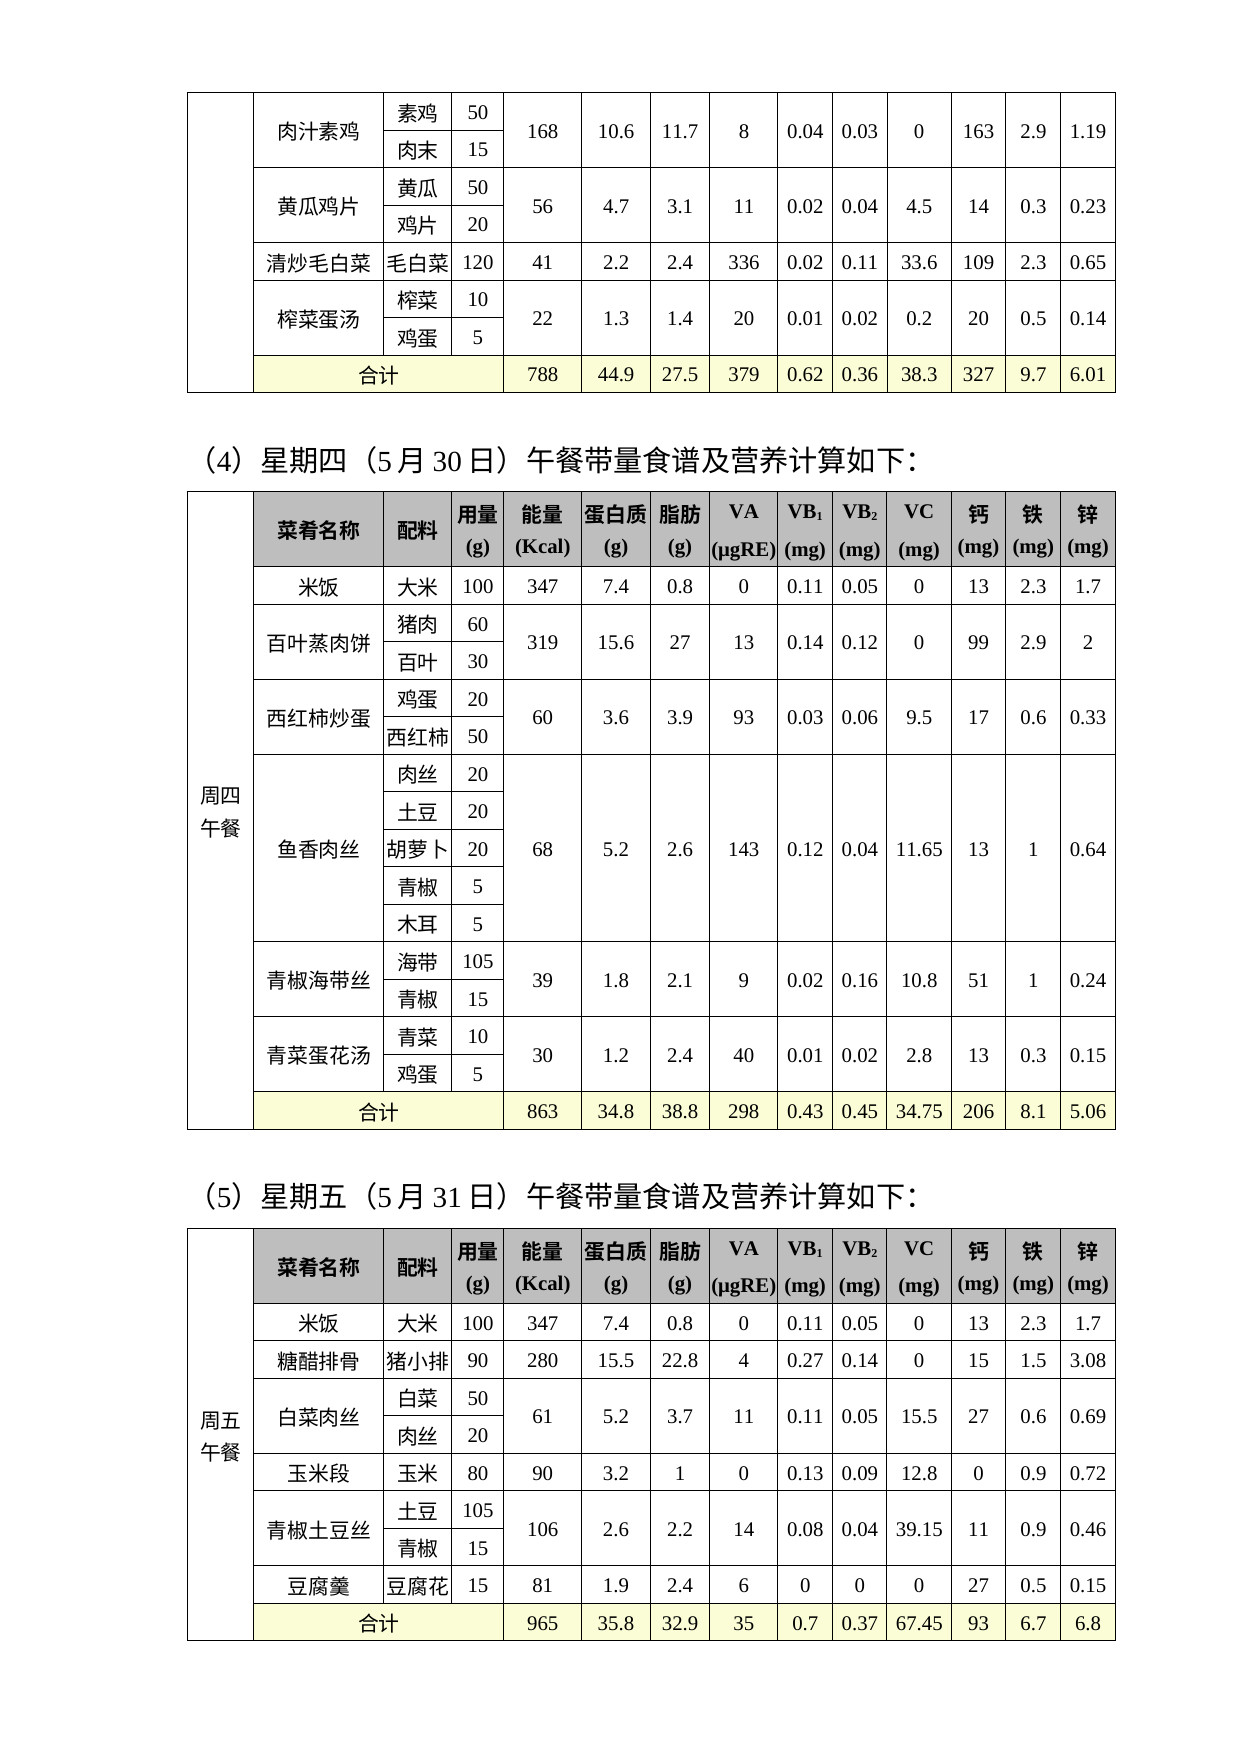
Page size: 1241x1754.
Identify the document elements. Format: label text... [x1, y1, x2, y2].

table_cell 0.6 [1006, 1379, 1060, 1453]
table_cell 100 [452, 567, 503, 604]
table_cell 0.12 [833, 605, 886, 679]
table_cell 0.65 [1061, 243, 1115, 279]
table_cell 10 [452, 1017, 503, 1054]
table_cell 肉汁素鸡 [254, 93, 383, 167]
table_cell 清炒毛白菜 [254, 243, 383, 279]
table_cell 0.04 [833, 168, 887, 242]
table_cell 5 [452, 318, 503, 354]
table_cell 2.3 [1006, 567, 1060, 604]
table_header 锌(mg) [1061, 492, 1115, 566]
table_cell 9 [710, 942, 777, 1016]
table_header 配料 [384, 492, 451, 566]
table_cell 20 [452, 206, 503, 242]
table_cell 2.4 [651, 243, 709, 279]
table_cell 鸡蛋 [384, 680, 451, 716]
table_cell 0.09 [833, 1454, 886, 1490]
table_cell 0.23 [1061, 168, 1115, 242]
table_header 用量(g) [452, 1229, 503, 1303]
table_header 脂肪(g) [651, 1229, 709, 1303]
table_cell 11 [710, 1379, 777, 1453]
table_cell 0.46 [1061, 1491, 1115, 1565]
table_cell 50 [452, 93, 503, 129]
table_cell 17 [952, 680, 1005, 754]
table_cell 15.6 [582, 605, 650, 679]
table_cell 11.65 [887, 755, 951, 941]
table_cell 60 [504, 680, 581, 754]
table_cell 豆腐羹 [254, 1566, 383, 1603]
table_cell 青椒土豆丝 [254, 1491, 383, 1565]
table_cell 3.9 [651, 680, 709, 754]
table_header 能量(Kcal) [504, 492, 581, 566]
table_cell 106 [504, 1491, 581, 1565]
table_cell 27 [952, 1566, 1005, 1603]
table_cell 3.1 [651, 168, 709, 242]
table_cell 0 [888, 93, 951, 167]
table_cell 0.15 [1061, 1566, 1115, 1603]
table_cell 0 [887, 567, 951, 604]
table_cell 13 [952, 1304, 1005, 1340]
table_cell 0.11 [778, 567, 832, 604]
table_cell 2.6 [582, 1491, 650, 1565]
table_cell 5 [452, 867, 503, 904]
table_cell 0.12 [778, 755, 832, 941]
table_cell 0.7 [778, 1604, 832, 1640]
table_cell 0.15 [1061, 1017, 1115, 1091]
table_cell 38.8 [651, 1092, 709, 1129]
table_cell 0.02 [778, 243, 832, 279]
table_cell 0 [887, 1341, 951, 1378]
table_cell 93 [952, 1604, 1005, 1640]
table_cell 2.2 [582, 243, 650, 279]
table_cell 6.7 [1006, 1604, 1060, 1640]
table_cell 0.5 [1006, 281, 1060, 354]
table_cell 鸡片 [384, 206, 451, 242]
table_cell 11 [952, 1491, 1005, 1565]
table_cell 109 [952, 243, 1005, 279]
table_cell (mg) [778, 1265, 832, 1303]
table_cell 99 [952, 605, 1005, 679]
table_header 钙(mg) [952, 1229, 1005, 1303]
table_cell 0.08 [778, 1491, 832, 1565]
table_cell 鸡蛋 [384, 318, 451, 354]
table_cell 素鸡 [384, 93, 451, 129]
table_cell 20 [452, 680, 503, 716]
table_cell 鱼香肉丝 [254, 755, 383, 941]
table_cell 0.06 [833, 680, 886, 754]
table_cell 猪小排 [384, 1341, 451, 1378]
table_header 能量(Kcal) [504, 1229, 581, 1303]
table_cell 38.3 [888, 356, 951, 392]
table_cell 60 [452, 605, 503, 641]
table_cell 67.45 [887, 1604, 951, 1640]
table_cell 8 [710, 93, 777, 167]
table_cell 0.02 [778, 168, 832, 242]
table_cell 大米 [384, 1304, 451, 1340]
table_cell 0.5 [1006, 1566, 1060, 1603]
table_cell 6.8 [1061, 1604, 1115, 1640]
table_header VB1 [778, 492, 832, 529]
table_cell 0.14 [778, 605, 832, 679]
table_cell 30 [452, 642, 503, 679]
table_cell 22 [504, 281, 581, 354]
table_cell 9.7 [1006, 356, 1060, 392]
table_cell 0.24 [1061, 942, 1115, 1016]
table_cell (mg) [887, 529, 951, 566]
table_cell 5.2 [582, 755, 650, 941]
table_cell 青椒海带丝 [254, 942, 383, 1016]
table_cell 合计 [254, 356, 503, 392]
table_cell 14 [710, 1491, 777, 1565]
table_cell 20 [452, 792, 503, 829]
table_cell 1.19 [1061, 93, 1115, 167]
table_cell 50 [452, 168, 503, 204]
table_cell 39.15 [887, 1491, 951, 1565]
table_cell 肉末 [384, 131, 451, 167]
table_cell 20 [452, 830, 503, 866]
table_cell 0 [710, 1454, 777, 1490]
table_cell 1 [651, 1454, 709, 1490]
table_cell 2 [1061, 605, 1115, 679]
table_cell 毛白菜 [384, 243, 451, 279]
table_cell 0.11 [833, 243, 887, 279]
table_cell 0.72 [1061, 1454, 1115, 1490]
table_cell 20 [710, 281, 777, 354]
table_cell 0.11 [778, 1379, 832, 1453]
table_header 铁(mg) [1006, 492, 1060, 566]
table_header 铁(mg) [1006, 1229, 1060, 1303]
table_cell 西红柿炒蛋 [254, 680, 383, 754]
table_cell 0.04 [833, 755, 886, 941]
table_cell 81 [504, 1566, 581, 1603]
table_cell 0.02 [833, 1017, 886, 1091]
table_cell 0.03 [778, 680, 832, 754]
table_cell 15 [452, 1566, 503, 1603]
table_cell 327 [952, 356, 1005, 392]
table_cell 27 [952, 1379, 1005, 1453]
table_cell 玉米 [384, 1454, 451, 1490]
table_cell 0.01 [778, 281, 832, 354]
table_cell 143 [710, 755, 777, 941]
table_cell 米饭 [254, 567, 383, 604]
table_cell 0.69 [1061, 1379, 1115, 1453]
table_cell 6 [710, 1566, 777, 1603]
table_cell 0.45 [833, 1092, 886, 1129]
table_cell 黄瓜鸡片 [254, 168, 383, 242]
table_cell 4.5 [888, 168, 951, 242]
table_cell 0.14 [833, 1341, 886, 1378]
table_cell 44.9 [582, 356, 650, 392]
table_cell 11.7 [651, 93, 709, 167]
table_cell (mg) [887, 1265, 951, 1303]
table_cell 糖醋排骨 [254, 1341, 383, 1378]
table_cell 32.9 [651, 1604, 709, 1640]
table_cell 22.8 [651, 1341, 709, 1378]
table_cell 1.7 [1061, 567, 1115, 604]
table_cell 2.4 [651, 1017, 709, 1091]
table_cell 0 [952, 1454, 1005, 1490]
table_cell 39 [504, 942, 581, 1016]
table_cell 105 [452, 1491, 503, 1528]
table_cell 0.05 [833, 1304, 886, 1340]
table_cell 93 [710, 680, 777, 754]
table_cell 13 [952, 755, 1005, 941]
table_cell 13 [710, 605, 777, 679]
table_cell 0.03 [833, 93, 887, 167]
table_header 配料 [384, 1229, 451, 1303]
table_cell 0 [887, 1304, 951, 1340]
table_cell 0.16 [833, 942, 886, 1016]
table_cell 3.08 [1061, 1341, 1115, 1378]
table_cell 5.06 [1061, 1092, 1115, 1129]
table_cell 1.7 [1061, 1304, 1115, 1340]
table_cell 100 [452, 1304, 503, 1340]
table_cell 280 [504, 1341, 581, 1378]
table_cell 863 [504, 1092, 581, 1129]
table_cell 33.6 [888, 243, 951, 279]
table_cell 5.2 [582, 1379, 650, 1453]
table_cell 1.5 [1006, 1341, 1060, 1378]
table_cell 0.37 [833, 1604, 886, 1640]
table_cell 0.05 [833, 567, 886, 604]
table_cell 27.5 [651, 356, 709, 392]
table_cell 41 [504, 243, 581, 279]
table_cell 豆腐花 [384, 1566, 451, 1603]
table_cell 榨菜 [384, 281, 451, 317]
table_cell 15 [452, 980, 503, 1016]
table_cell (mg) [833, 529, 886, 566]
table_cell 15 [952, 1341, 1005, 1378]
table_cell 0.3 [1006, 168, 1060, 242]
table_cell 西红柿 [384, 717, 451, 754]
table_cell 9.5 [887, 680, 951, 754]
table_cell 0 [778, 1566, 832, 1603]
table_cell 0.43 [778, 1092, 832, 1129]
table_header 蛋白质(g) [582, 492, 650, 566]
table_cell 0.6 [1006, 680, 1060, 754]
table_cell 海带 [384, 942, 451, 979]
table_cell 0.36 [833, 356, 887, 392]
table_cell 120 [452, 243, 503, 279]
table_header 周四 午餐 [188, 492, 253, 1129]
table_header 菜肴名称 [254, 1229, 383, 1303]
table_cell 榨菜蛋汤 [254, 281, 383, 354]
table_cell 百叶蒸肉饼 [254, 605, 383, 679]
table_header 菜肴名称 [254, 492, 383, 566]
table_cell 2.2 [651, 1491, 709, 1565]
table_cell 2.3 [1006, 243, 1060, 279]
table_cell 5 [452, 905, 503, 941]
table_header 钙(mg) [952, 492, 1005, 566]
table_header 锌(mg) [1061, 1229, 1115, 1303]
table_cell 0.2 [888, 281, 951, 354]
table_cell 0 [710, 1304, 777, 1340]
table_cell (mg) [778, 529, 832, 566]
table_cell 4.7 [582, 168, 650, 242]
table_cell 15.5 [887, 1379, 951, 1453]
table_cell 10.6 [582, 93, 650, 167]
table_header 脂肪(g) [651, 492, 709, 566]
table_cell 1 [1006, 755, 1060, 941]
table_cell 50 [452, 717, 503, 754]
list （5）星期五（5月31日）午餐带量食谱及营养计算如下： [187, 1162, 1053, 1228]
table_cell 3.6 [582, 680, 650, 754]
table_cell 15 [452, 1529, 503, 1565]
table_cell 0 [710, 567, 777, 604]
table_cell 7.4 [582, 567, 650, 604]
table_cell 90 [452, 1341, 503, 1378]
table_cell 0.33 [1061, 680, 1115, 754]
table_cell 336 [710, 243, 777, 279]
table_header VB2 [833, 1229, 886, 1265]
table_cell 0.02 [833, 281, 887, 354]
table_cell (μgRE) [710, 529, 777, 566]
table_cell 3.7 [651, 1379, 709, 1453]
table_cell 15 [452, 131, 503, 167]
table_cell 965 [504, 1604, 581, 1640]
table_cell 白菜 [384, 1379, 451, 1415]
table_cell 20 [952, 281, 1005, 354]
table_cell 0.8 [651, 1304, 709, 1340]
table_cell 土豆 [384, 1491, 451, 1528]
table_cell 0.9 [1006, 1491, 1060, 1565]
table_cell 0.64 [1061, 755, 1115, 941]
table_cell 0.3 [1006, 1017, 1060, 1091]
table_cell 猪肉 [384, 605, 451, 641]
table_header VB2 [833, 492, 886, 529]
table_cell 80 [452, 1454, 503, 1490]
table_cell 319 [504, 605, 581, 679]
table_header VB1 [778, 1229, 832, 1265]
table_cell 玉米段 [254, 1454, 383, 1490]
table_header 蛋白质(g) [582, 1229, 650, 1303]
table_cell 379 [710, 356, 777, 392]
list （4）星期四（5月30日）午餐带量食谱及营养计算如下： [187, 426, 1053, 491]
table_cell 2.4 [651, 1566, 709, 1603]
table_cell 347 [504, 567, 581, 604]
table_cell 0.8 [651, 567, 709, 604]
table_cell 20 [452, 755, 503, 791]
table_cell 206 [952, 1092, 1005, 1129]
table_cell 青椒 [384, 980, 451, 1016]
table_cell 0.14 [1061, 281, 1115, 354]
table_cell 10 [452, 281, 503, 317]
table_cell 木耳 [384, 905, 451, 941]
table_cell 168 [504, 93, 581, 167]
table_cell 163 [952, 93, 1005, 167]
table_cell 胡萝卜 [384, 830, 451, 866]
table_cell 0.13 [778, 1454, 832, 1490]
table_cell 13 [952, 1017, 1005, 1091]
table_cell 土豆 [384, 792, 451, 829]
table_cell 34.75 [887, 1092, 951, 1129]
table_cell 2.3 [1006, 1304, 1060, 1340]
table_cell 105 [452, 942, 503, 979]
table_cell 20 [452, 1416, 503, 1453]
table_cell 0.27 [778, 1341, 832, 1378]
table_cell 1.8 [582, 942, 650, 1016]
table_header VC [887, 492, 951, 529]
table_cell 0 [887, 1566, 951, 1603]
table_cell 50 [452, 1379, 503, 1415]
table_cell 35.8 [582, 1604, 650, 1640]
table_cell 米饭 [254, 1304, 383, 1340]
table_cell 347 [504, 1304, 581, 1340]
table_cell 0.02 [778, 942, 832, 1016]
table_header VC [887, 1229, 951, 1265]
table_cell 大米 [384, 567, 451, 604]
table_cell 2.8 [887, 1017, 951, 1091]
table_cell 8.1 [1006, 1092, 1060, 1129]
table_cell 0 [887, 605, 951, 679]
table_cell 百叶 [384, 642, 451, 679]
table_cell 35 [710, 1604, 777, 1640]
table_cell 2.6 [651, 755, 709, 941]
table_cell 6.01 [1061, 356, 1115, 392]
table_cell 34.8 [582, 1092, 650, 1129]
table_header 周五 午餐 [188, 1229, 253, 1640]
table_cell 肉丝 [384, 755, 451, 791]
table_cell 4 [710, 1341, 777, 1378]
table_cell 合计 [254, 1604, 503, 1640]
table_cell 0.11 [778, 1304, 832, 1340]
table_cell 0.01 [778, 1017, 832, 1091]
table_cell 1.2 [582, 1017, 650, 1091]
table_header VA [710, 1229, 777, 1265]
table_cell 0.04 [833, 1491, 886, 1565]
table_cell 青椒 [384, 867, 451, 904]
table_cell 1.4 [651, 281, 709, 354]
table_cell 0.62 [778, 356, 832, 392]
table_cell 61 [504, 1379, 581, 1453]
table_cell 0.05 [833, 1379, 886, 1453]
table_header 用量(g) [452, 492, 503, 566]
table_cell 1.3 [582, 281, 650, 354]
table_cell 黄瓜 [384, 168, 451, 204]
table_cell 27 [651, 605, 709, 679]
table_cell 40 [710, 1017, 777, 1091]
table_cell 68 [504, 755, 581, 941]
table_cell 90 [504, 1454, 581, 1490]
table_cell 56 [504, 168, 581, 242]
table_cell 298 [710, 1092, 777, 1129]
table_cell 788 [504, 356, 581, 392]
table_cell 13 [952, 567, 1005, 604]
table_cell 7.4 [582, 1304, 650, 1340]
table_header VA [710, 492, 777, 529]
table_cell 11 [710, 168, 777, 242]
table_cell 1.9 [582, 1566, 650, 1603]
table_cell 51 [952, 942, 1005, 1016]
table_cell 2.1 [651, 942, 709, 1016]
table_cell 15.5 [582, 1341, 650, 1378]
table_cell (μgRE) [710, 1265, 777, 1303]
table_cell 0 [833, 1566, 886, 1603]
table_cell 14 [952, 168, 1005, 242]
table_cell 0.04 [778, 93, 832, 167]
table_cell 合计 [254, 1092, 503, 1129]
table_cell 0.9 [1006, 1454, 1060, 1490]
table_cell 2.9 [1006, 605, 1060, 679]
table_cell 1 [1006, 942, 1060, 1016]
table_cell 2.9 [1006, 93, 1060, 167]
table_cell 青菜蛋花汤 [254, 1017, 383, 1091]
table_cell 白菜肉丝 [254, 1379, 383, 1453]
table_cell 30 [504, 1017, 581, 1091]
table_cell 10.8 [887, 942, 951, 1016]
table_cell 青菜 [384, 1017, 451, 1054]
table_cell 5 [452, 1055, 503, 1091]
table_cell 鸡蛋 [384, 1055, 451, 1091]
table_cell 肉丝 [384, 1416, 451, 1453]
table_cell 3.2 [582, 1454, 650, 1490]
table_cell 12.8 [887, 1454, 951, 1490]
table_cell (mg) [833, 1265, 886, 1303]
table_cell 青椒 [384, 1529, 451, 1565]
